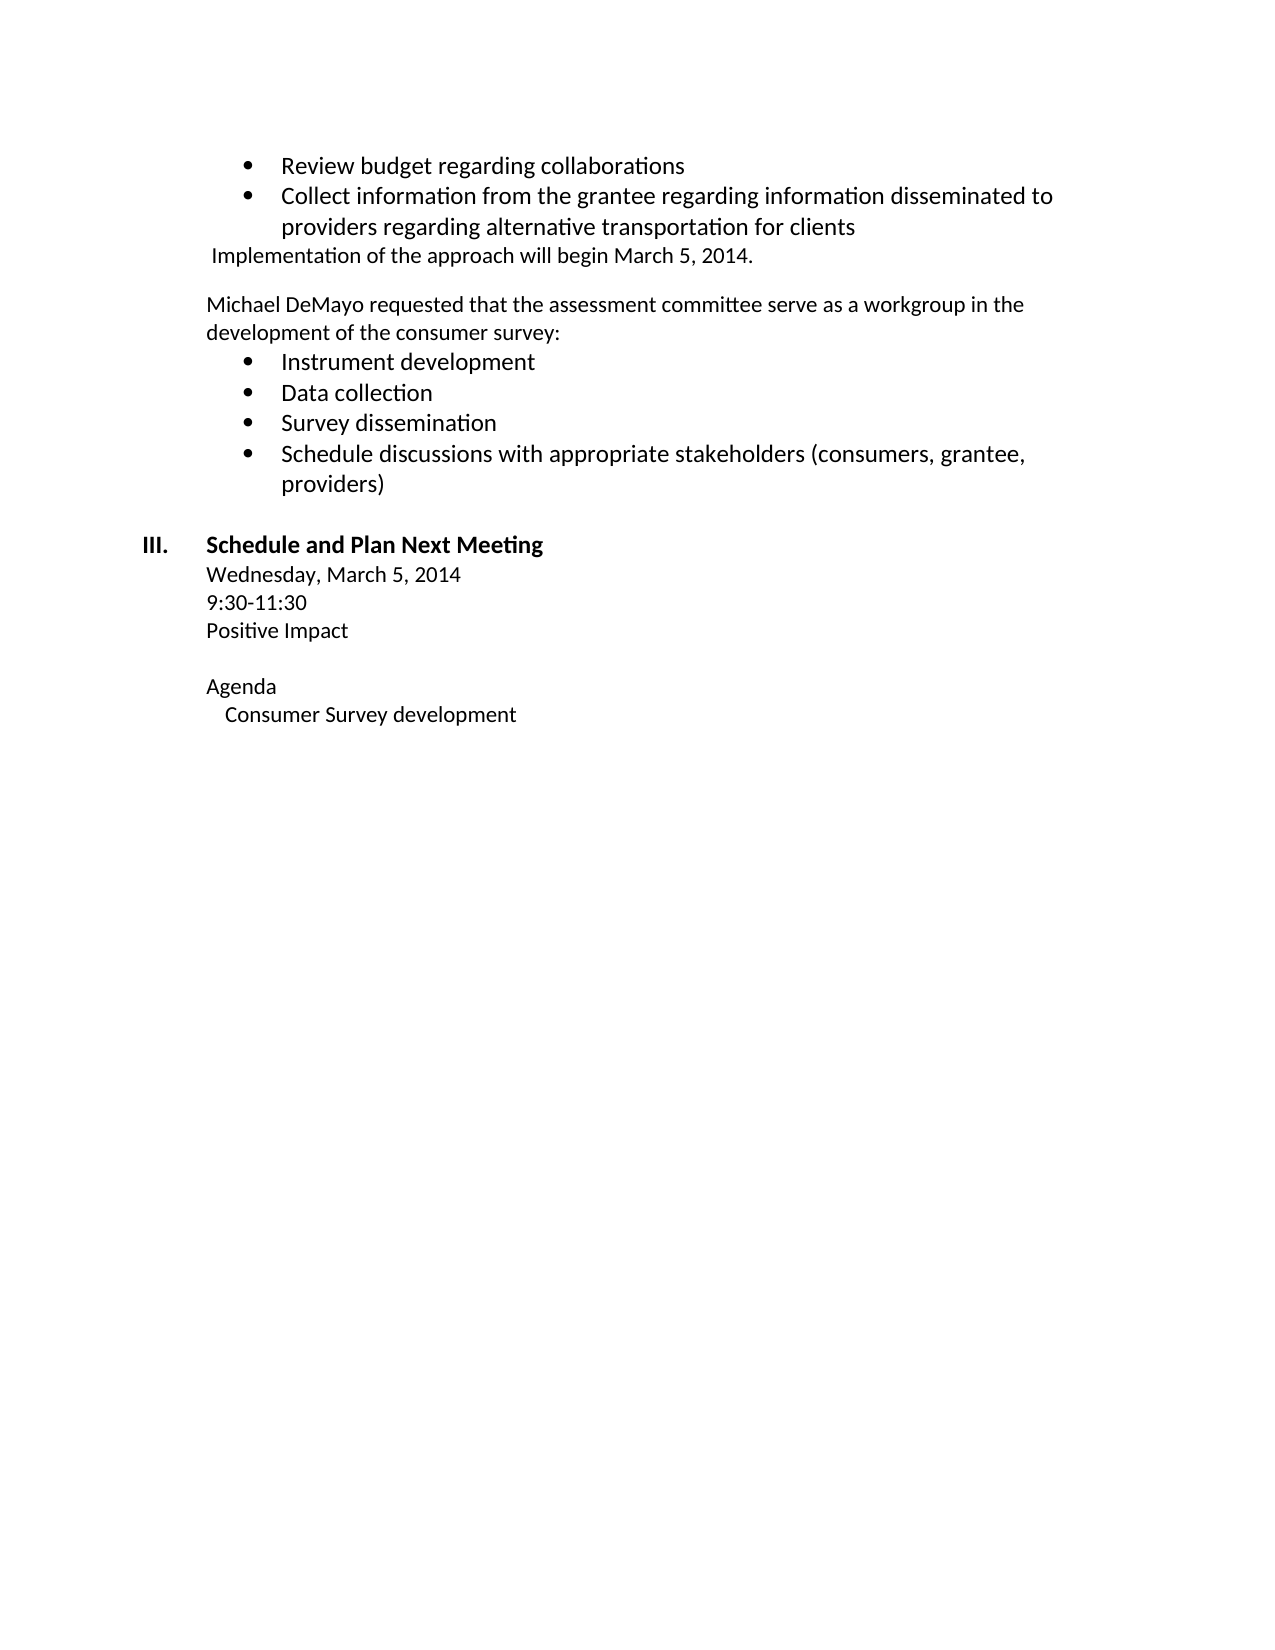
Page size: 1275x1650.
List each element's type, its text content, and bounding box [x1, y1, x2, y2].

text 9:30-11:30 [206, 588, 1125, 616]
list Collect information from the grantee regarding information disseminated to providers regarding alternative transportation for clients [244, 181, 1125, 242]
list Instrument development [244, 346, 1125, 377]
list Survey dissemination [244, 407, 1125, 438]
text Consumer Survey development [225, 700, 1125, 728]
text Positive Impact [206, 616, 1125, 644]
list Schedule and Plan Next Meeting [169, 529, 1125, 560]
text Wednesday, March 5, 2014 [206, 560, 1125, 588]
text Michael DeMayo requested that the assessment committee serve as a workgroup in the development of the consumer survey: [206, 290, 1125, 346]
text Agenda [206, 672, 1125, 700]
list Schedule discussions with appropriate stakeholders (consumers, grantee, providers) [244, 438, 1125, 499]
text Implementation of the approach will begin March 5, 2014. [206, 242, 1125, 269]
list Data collection [244, 377, 1125, 407]
list Review budget regarding collaborations [244, 150, 1125, 181]
